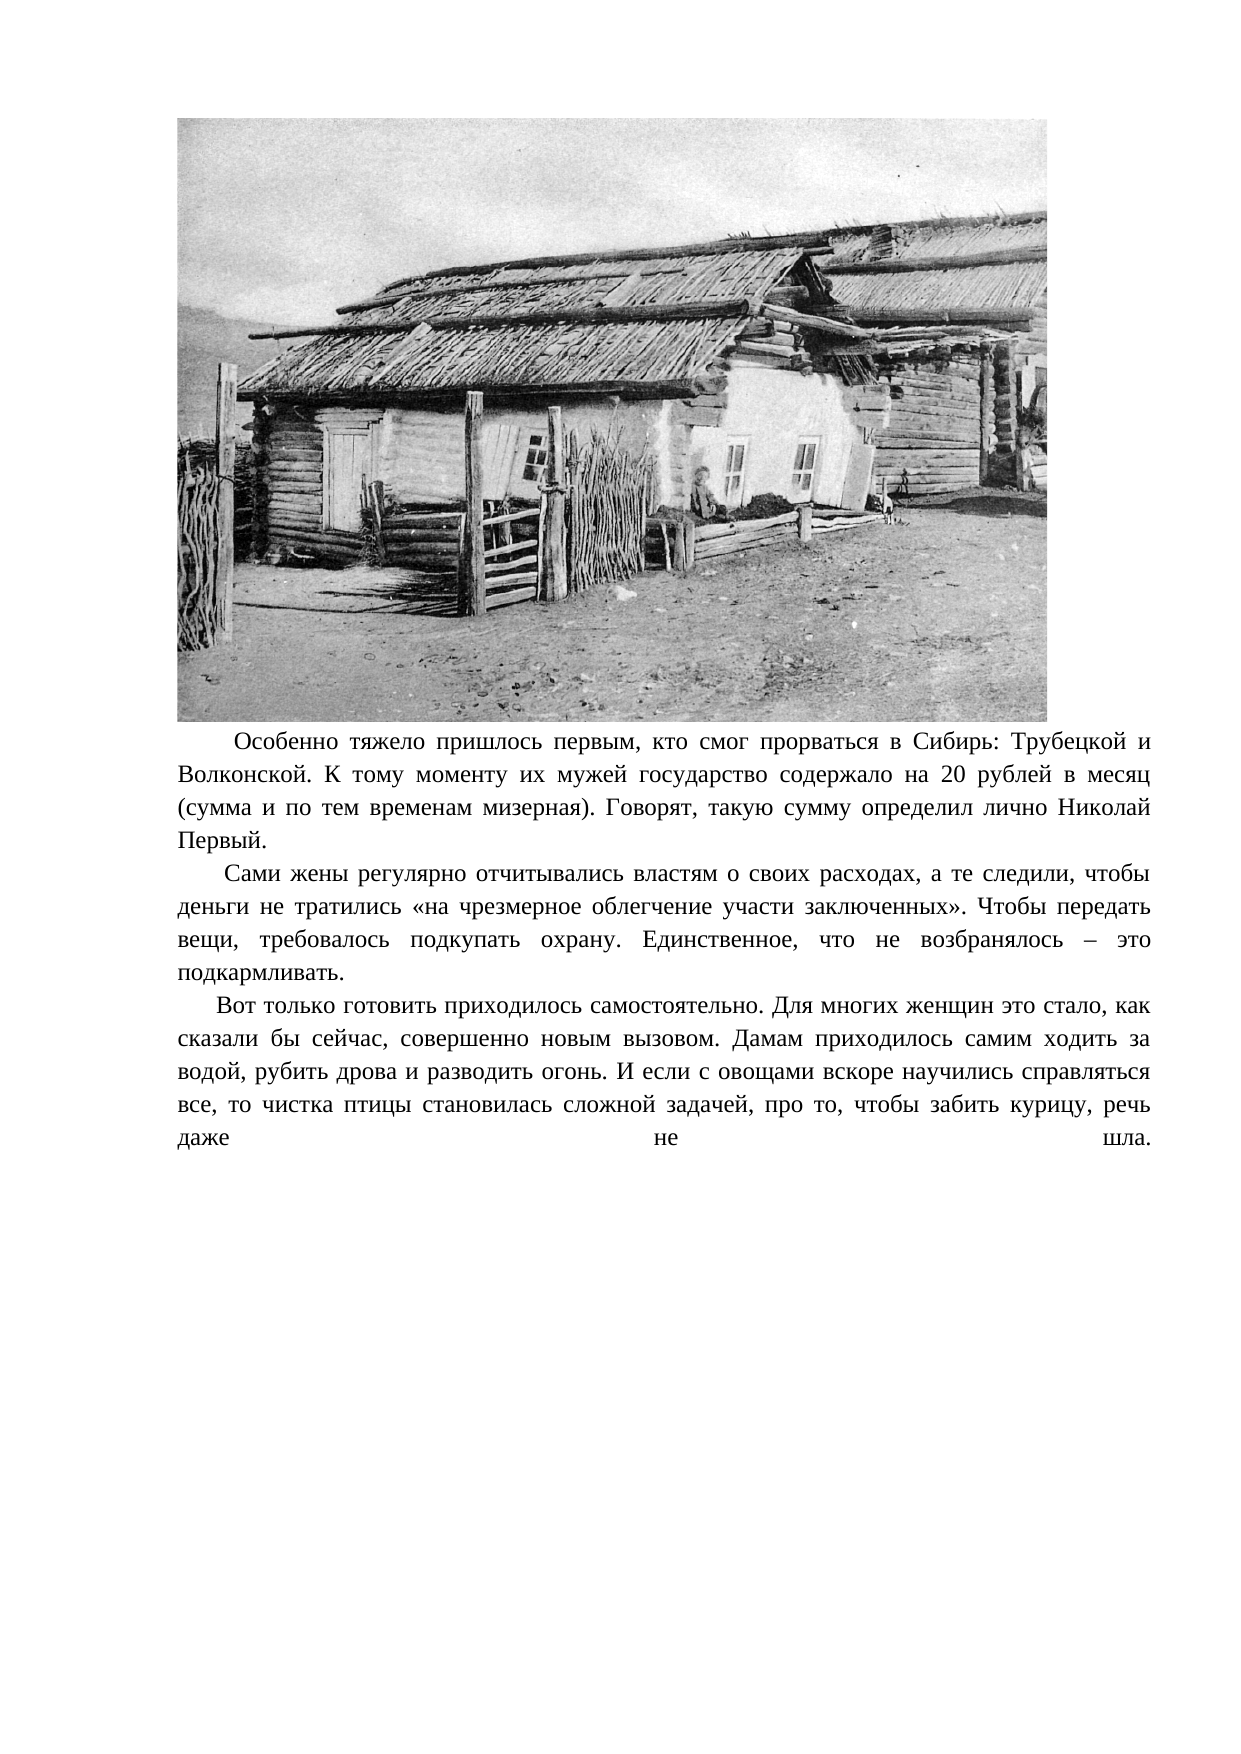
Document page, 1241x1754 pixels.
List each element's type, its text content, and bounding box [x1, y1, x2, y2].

picture [177, 118, 1048, 722]
